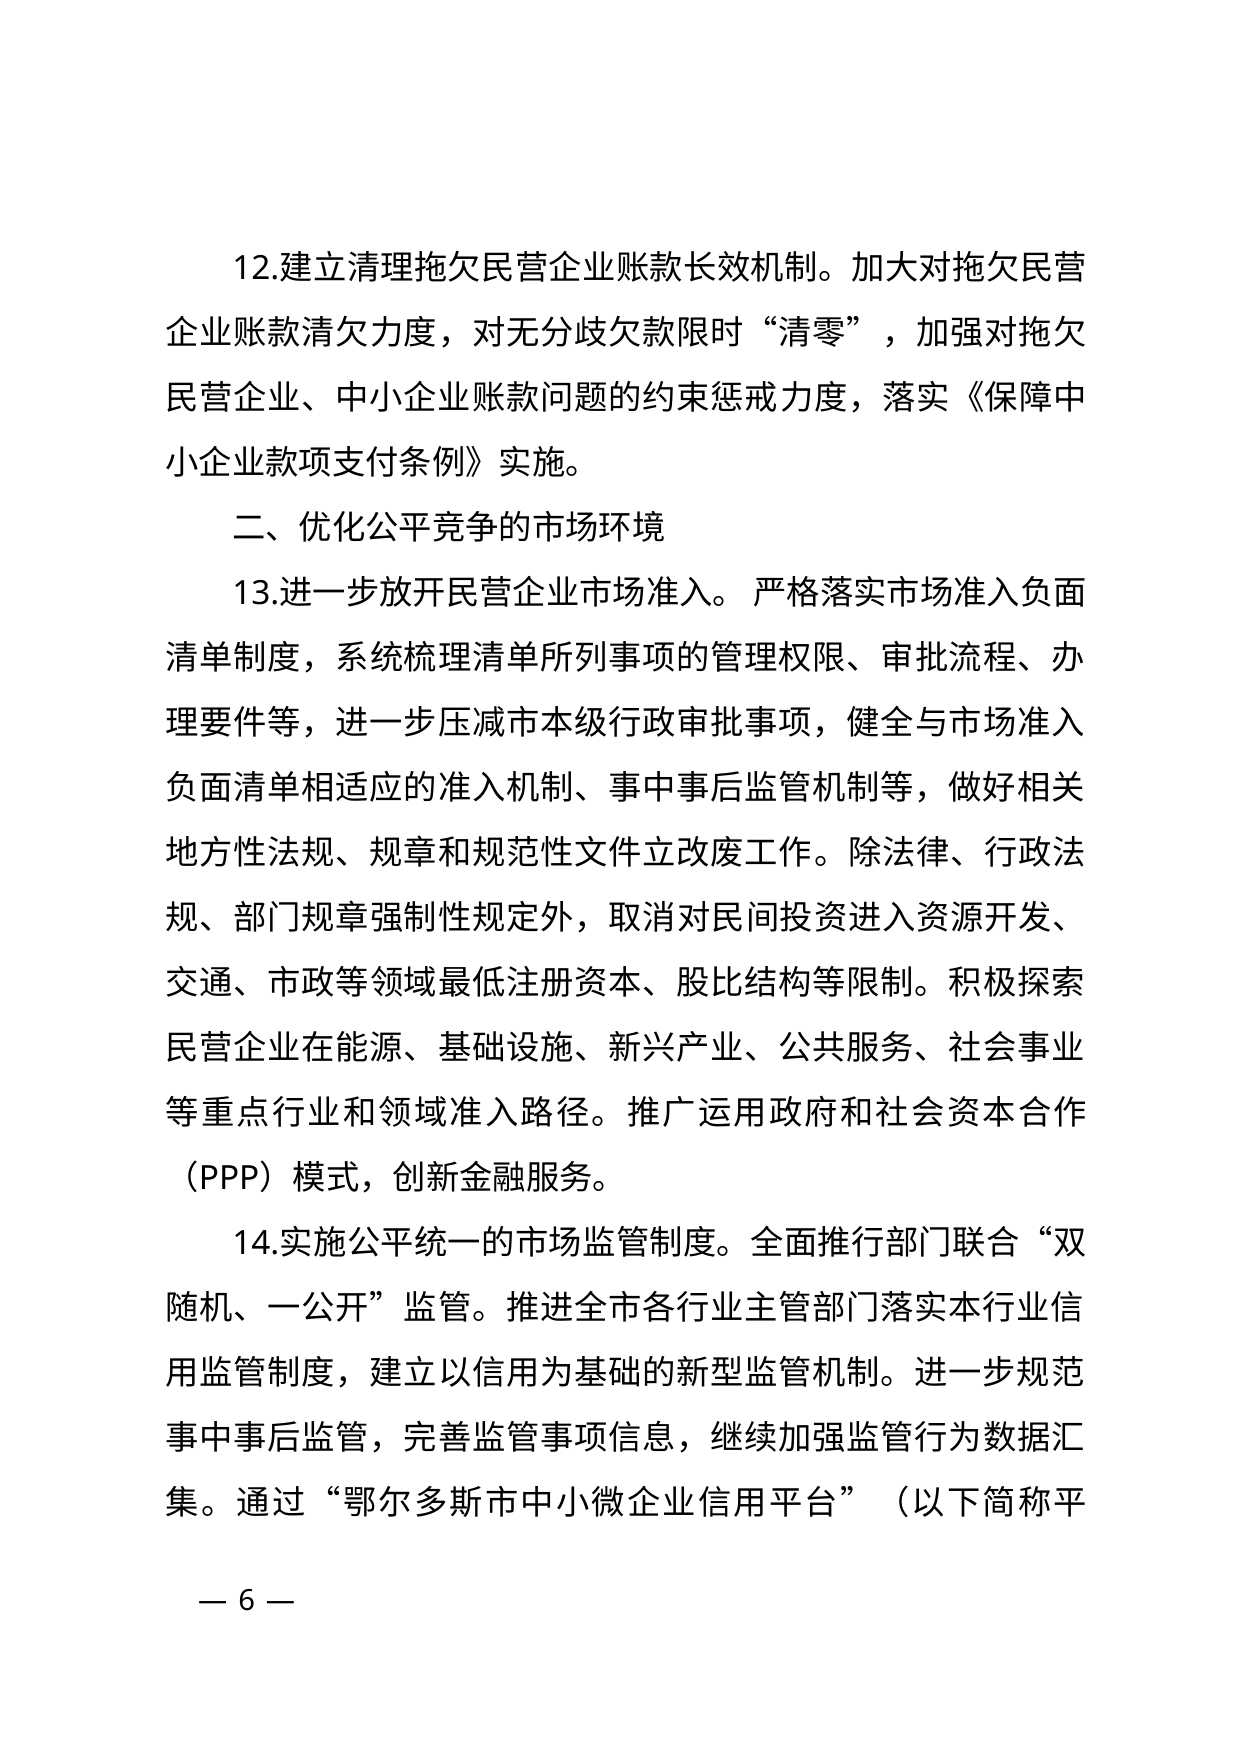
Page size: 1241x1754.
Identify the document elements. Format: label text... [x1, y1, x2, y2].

text 12.建立清理拖欠民营企业账款长效机制。加大对拖欠民营企业账款清欠力度，对无分歧欠款限时“清零”，加强对拖欠民营企业、中小企业账款问题的约束惩戒力度，落实《保障中小企业款项支付条例》实施。 [165, 233, 1087, 493]
text 13.进一步放开民营企业市场准入。 严格落实市场准入负面清单制度，系统梳理清单所列事项的管理权限、审批流程、办理要件等，进一步压减市本级行政审批事项，健全与市场准入负面清单相适应的准入机制、事中事后监管机制等，做好相关地方性法规、规章和规范性文件立改废工作。除法律、行政法规、部门规章强制性规定外，取消对民间投资进入资源开发、交通、市政等领域最低注册资本、股比结构等限制。积极探索民营企业在能源、基础设施、新兴产业、公共服务、社会事业等重点行业和领域准入路径。推广运用政府和社会资本合作（PPP）模式，创新金融服务。 [165, 558, 1087, 1208]
text 二、优化公平竞争的市场环境 [165, 493, 1087, 558]
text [165, 1208, 1087, 1533]
